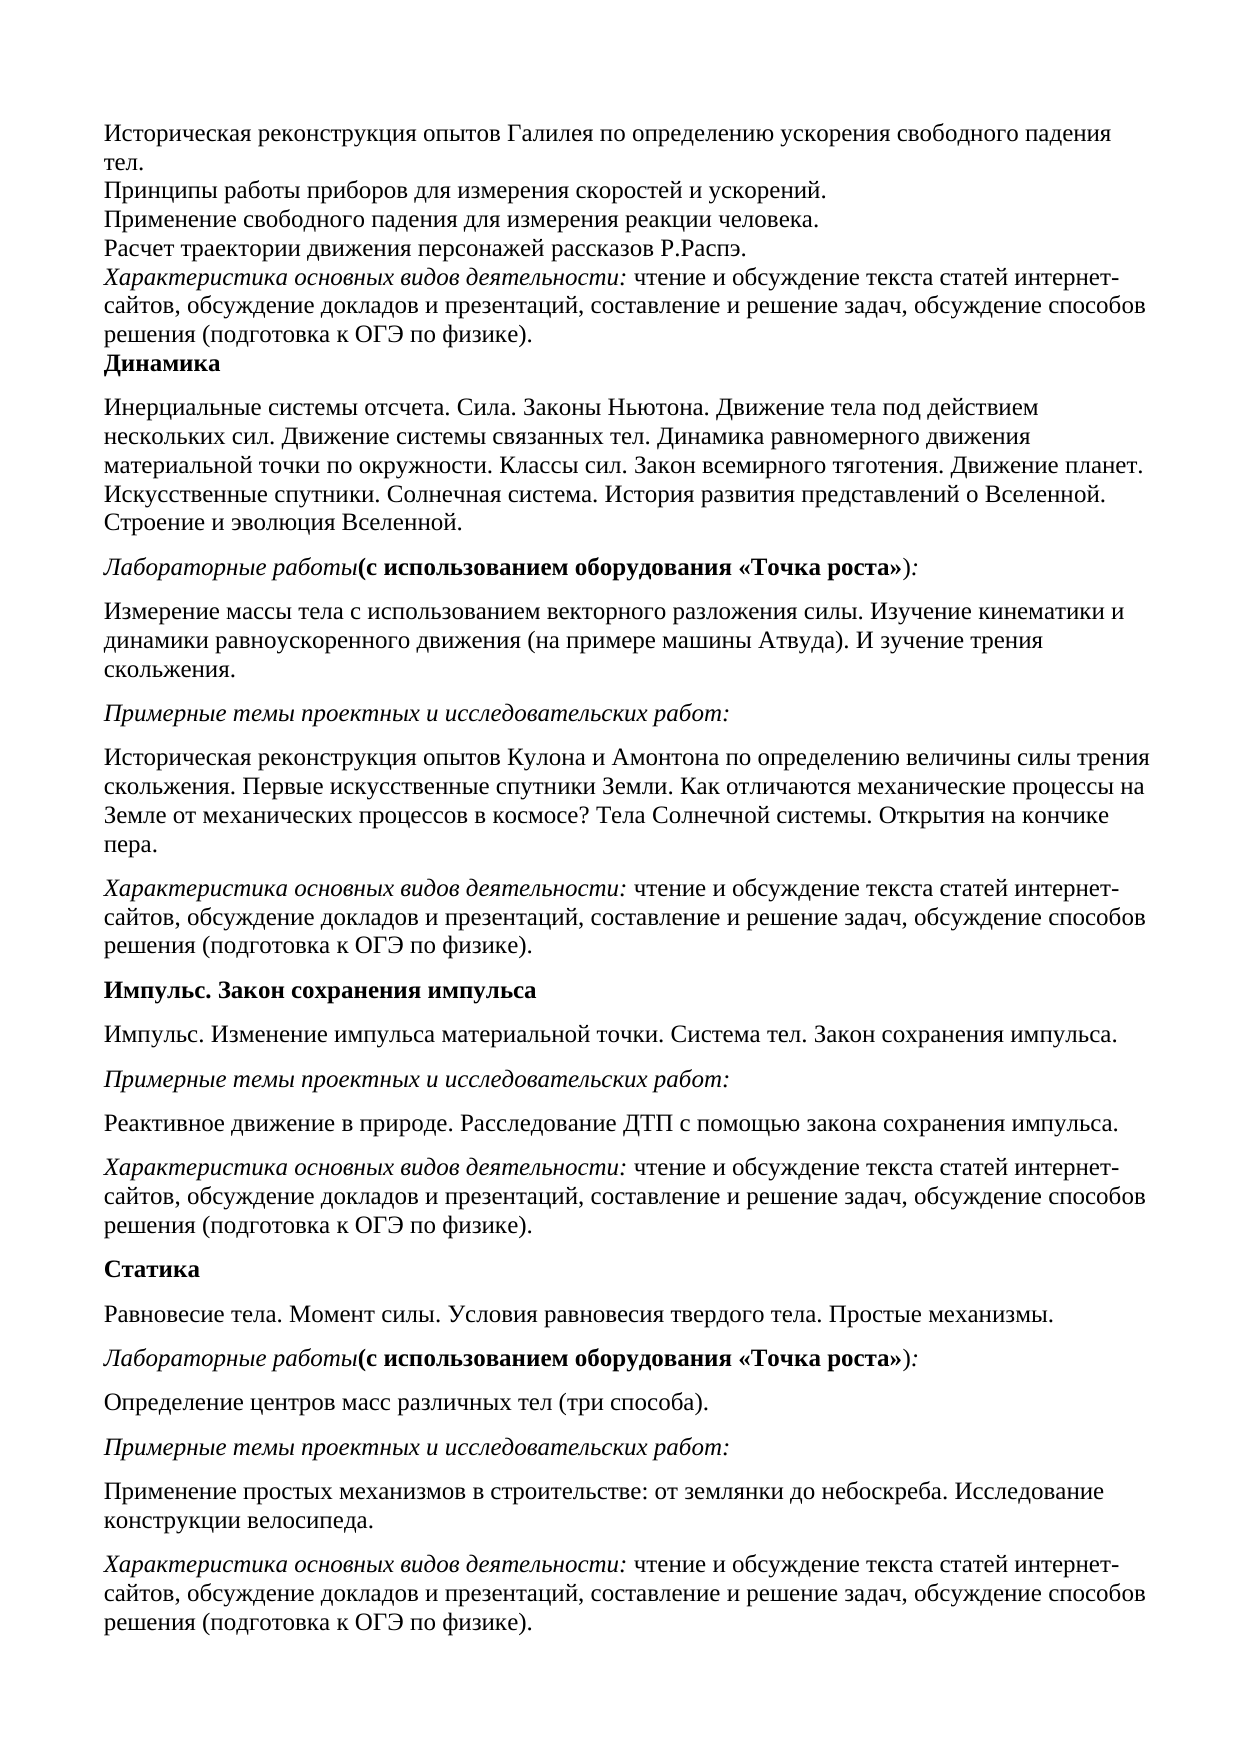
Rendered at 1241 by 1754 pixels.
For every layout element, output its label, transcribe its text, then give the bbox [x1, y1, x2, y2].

text Примерные темы проектных и исследовательских работ: [103, 698, 1152, 727]
text Импульс. Закон сохранения импульса [103, 975, 1152, 1004]
text Статика [103, 1254, 1152, 1283]
text Инерциальные системы отсчета. Сила. Законы Ньютона. Движение тела под действием нескольких сил. Движение системы связанных тел. Динамика равномерного движения материальной точки по окружности. Классы сил. Закон всемирного тяготения. Движение планет. Искусственные спутники. Солнечная система. История развития представлений о Вселенной. Строение и эволюция Вселенной. [103, 392, 1152, 536]
text Импульс. Изменение импульса материальной точки. Система тел. Закон сохранения импульса. [103, 1019, 1152, 1048]
text Реактивное движение в природе. Расследование ДТП с помощью закона сохранения импульса. [103, 1108, 1152, 1137]
text Историческая реконструкция опытов Галилея по определению ускорения свободного падения тел. [103, 118, 1152, 176]
text Применение свободного падения для измерения реакции человека. [103, 204, 1152, 233]
text Лабораторные работы(с использованием оборудования «Точка роста»): [103, 1343, 1152, 1372]
text Равновесие тела. Момент силы. Условия равновесия твердого тела. Простые механизмы. [103, 1299, 1152, 1327]
text Принципы работы приборов для измерения скоростей и ускорений. [103, 176, 1152, 204]
text Определение центров масс различных тел (три способа). [103, 1387, 1152, 1416]
text Примерные темы проектных и исследовательских работ: [103, 1064, 1152, 1092]
text Историческая реконструкция опытов Кулона и Амонтона по определению величины силы трения скольжения. Первые искусственные спутники Земли. Как отличаются механические процессы на Земле от механических процессов в космосе? Тела Солнечной системы. Открытия на кончике пера. [103, 742, 1152, 857]
text Динамика [103, 348, 1152, 377]
text Расчет траектории движения персонажей рассказов Р.Распэ. [103, 233, 1152, 262]
text Применение простых механизмов в строительстве: от землянки до небоскреба. Исследование конструкции велосипеда. [103, 1476, 1152, 1534]
text Измерение массы тела с использованием векторного разложения силы. Изучение кинематики и динамики равноускоренного движения (на примере машины Атвуда). И зучение трения скольжения. [103, 596, 1152, 682]
text Примерные темы проектных и исследовательских работ: [103, 1432, 1152, 1461]
text Лабораторные работы(с использованием оборудования «Точка роста»): [103, 552, 1152, 581]
